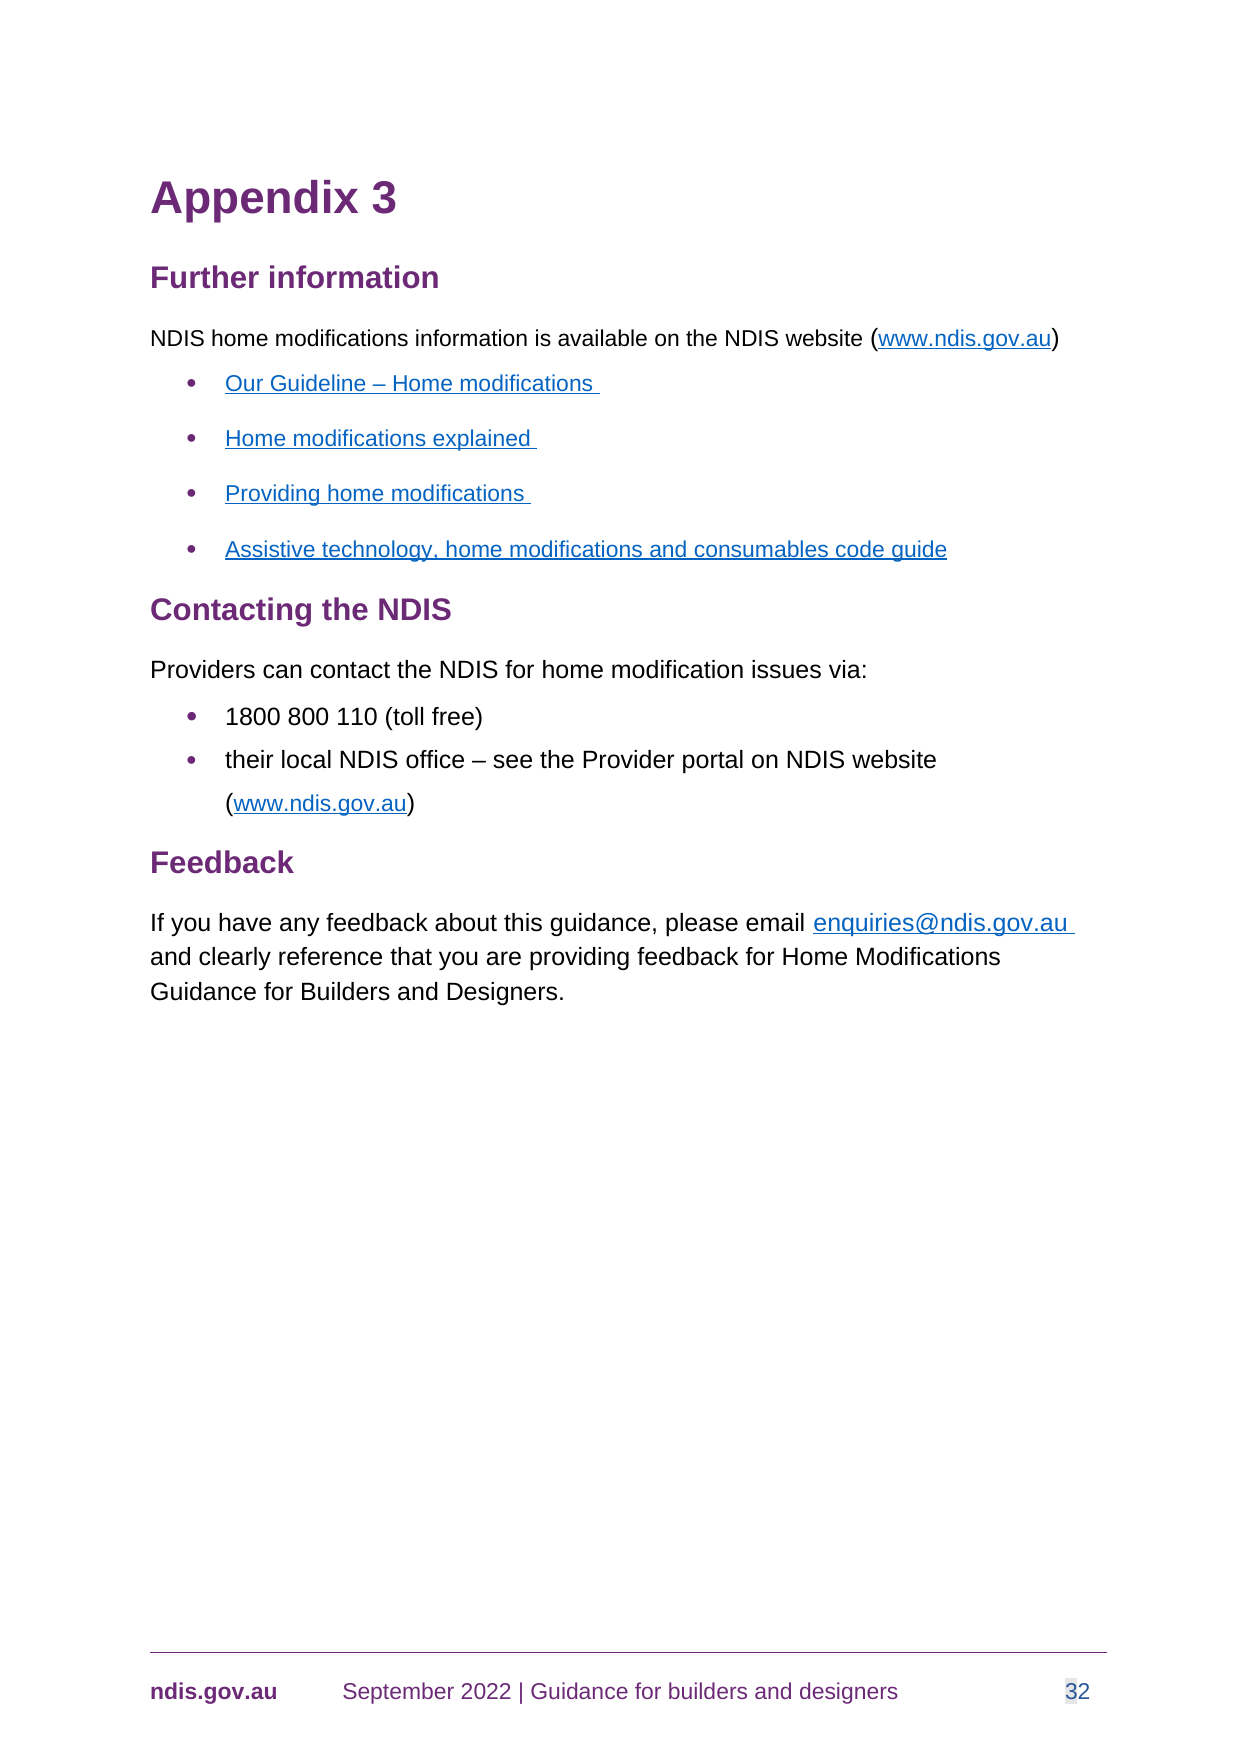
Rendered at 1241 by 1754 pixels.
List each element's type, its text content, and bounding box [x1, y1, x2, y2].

list Home modifications explained [187, 425, 1107, 452]
text Providers can contact the NDIS for home modification issues via: [150, 655, 1107, 683]
list their local NDIS office – see the Provider portal on NDIS website (www.ndis.gov.au) [187, 745, 1107, 817]
list Assistive technology, home modifications and consumables code guide [187, 536, 1107, 562]
text Feedback [150, 844, 1107, 880]
text NDIS home modifications information is available on the NDIS website (www.ndis.gov.au) [150, 323, 1107, 352]
subtitle Appendix 3 [150, 171, 1107, 223]
list 1800 800 110 (toll free) [187, 702, 1107, 731]
list Providing home modifications [187, 480, 1107, 507]
list Our Guideline – Home modifications [187, 370, 1107, 396]
text Further information [150, 259, 1107, 295]
text Contacting the NDIS [150, 591, 1107, 627]
text If you have any feedback about this guidance, please email enquiries@ndis.gov.au and clearly reference that you are providing feedback for Home Modifications Guidance for Builders and Designers. [150, 908, 1107, 1005]
